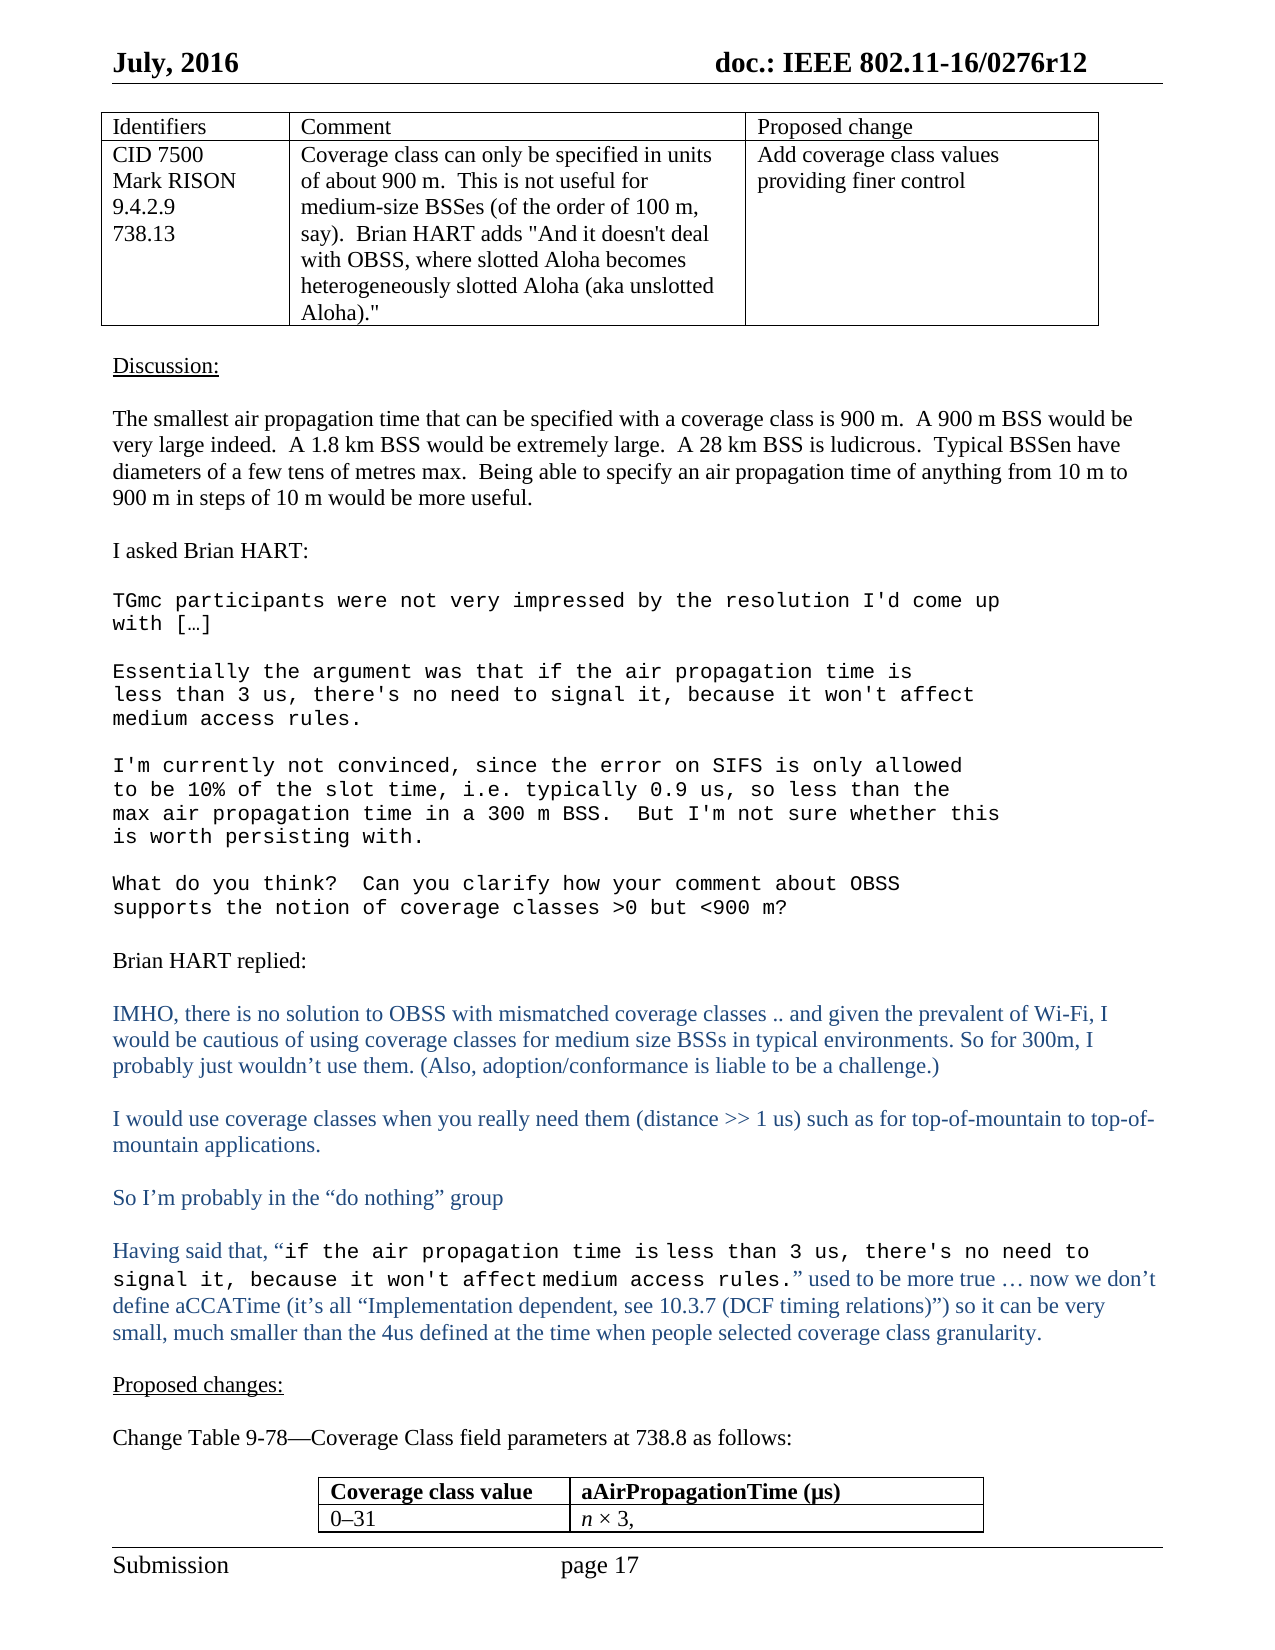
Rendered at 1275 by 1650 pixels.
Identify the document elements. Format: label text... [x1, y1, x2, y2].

text to be 10% of the slot time, i.e. typically 0.9 us, so less than the [112, 779, 1163, 802]
table_header Coverage class value [319, 1478, 569, 1504]
text IMHO, there is no solution to OBSS with mismatched coverage classes .. and given the prevalent of Wi-Fi, I would be cautious of using coverage classes for medium size BSSs in typical environments. So for 300m, I probably just wouldn’t use them. (Also, adoption/conformance is liable to be a challenge.) [112, 1000, 1163, 1079]
table_header Comment [290, 113, 745, 139]
text Having said that, “if the air propagation time is less than 3 us, there's no need to signal it, because it won't affect medium access rules.” used to be more true … now we don’t define aCCATime (it’s all “Implementation dependent, see 10.3.7 (DCF timing relations)”) so it can be very small, much smaller than the 4us defined at the time when people selected coverage class granularity. [112, 1237, 1163, 1345]
table_cell 0–31 [319, 1505, 569, 1531]
table_cell CID 7500 Mark RISON 9.4.2.9 738.13 [102, 141, 289, 325]
text Proposed changes: [112, 1371, 1163, 1398]
text I'm currently not convinced, since the error on SIFS is only allowed [112, 755, 1163, 779]
text max air propagation time in a 300 m BSS. But I'm not sure whether this [112, 802, 1163, 826]
table_cell Coverage class can only be specified in units of about 900 m. This is not useful for medium-size BSSes (of the order of 100 m, say). Brian HART adds "And it doesn't deal with OBSS, where slotted Aloha becomes heterogeneously slotted Aloha (aka unslotted Aloha)." [290, 141, 745, 325]
table_cell Add coverage class values providing finer control [746, 141, 1098, 325]
text Discussion: [112, 352, 1163, 379]
text supports the notion of coverage classes >0 but <900 m? [112, 897, 1163, 921]
text I asked Brian HART: [112, 537, 1163, 563]
table_header Identifiers [102, 113, 289, 139]
text is worth persisting with. [112, 826, 1163, 850]
text So I’m probably in the “do nothing” group [112, 1184, 1163, 1211]
text medium access rules. [112, 708, 1163, 732]
text less than 3 us, there's no need to signal it, because it won't affect [112, 684, 1163, 708]
text I would use coverage classes when you really need them (distance >> 1 us) such as for top-of-mountain to top-of-mountain applications. [112, 1105, 1163, 1158]
text Change Table 9-78—Coverage Class field parameters at 738.8 as follows: [112, 1424, 1163, 1450]
text Brian HART replied: [112, 947, 1163, 973]
table_header aAirPropagationTime (µs) [571, 1478, 983, 1504]
text What do you think? Can you clarify how your comment about OBSS [112, 873, 1163, 897]
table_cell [571, 1505, 983, 1531]
text Essentially the argument was that if the air propagation time is [112, 661, 1163, 684]
text with […] [112, 613, 1163, 637]
table_header Proposed change [746, 113, 1098, 139]
text TGmc participants were not very impressed by the resolution I'd come up [112, 590, 1163, 613]
text The smallest air propagation time that can be specified with a coverage class is 900 m. A 900 m BSS would be very large indeed. A 1.8 km BSS would be extremely large. A 28 km BSS is ludicrous. Typical BSSen have diameters of a few tens of metres max. Being able to specify an air propagation time of anything from 10 m to 900 m in steps of 10 m would be more useful. [112, 405, 1163, 511]
